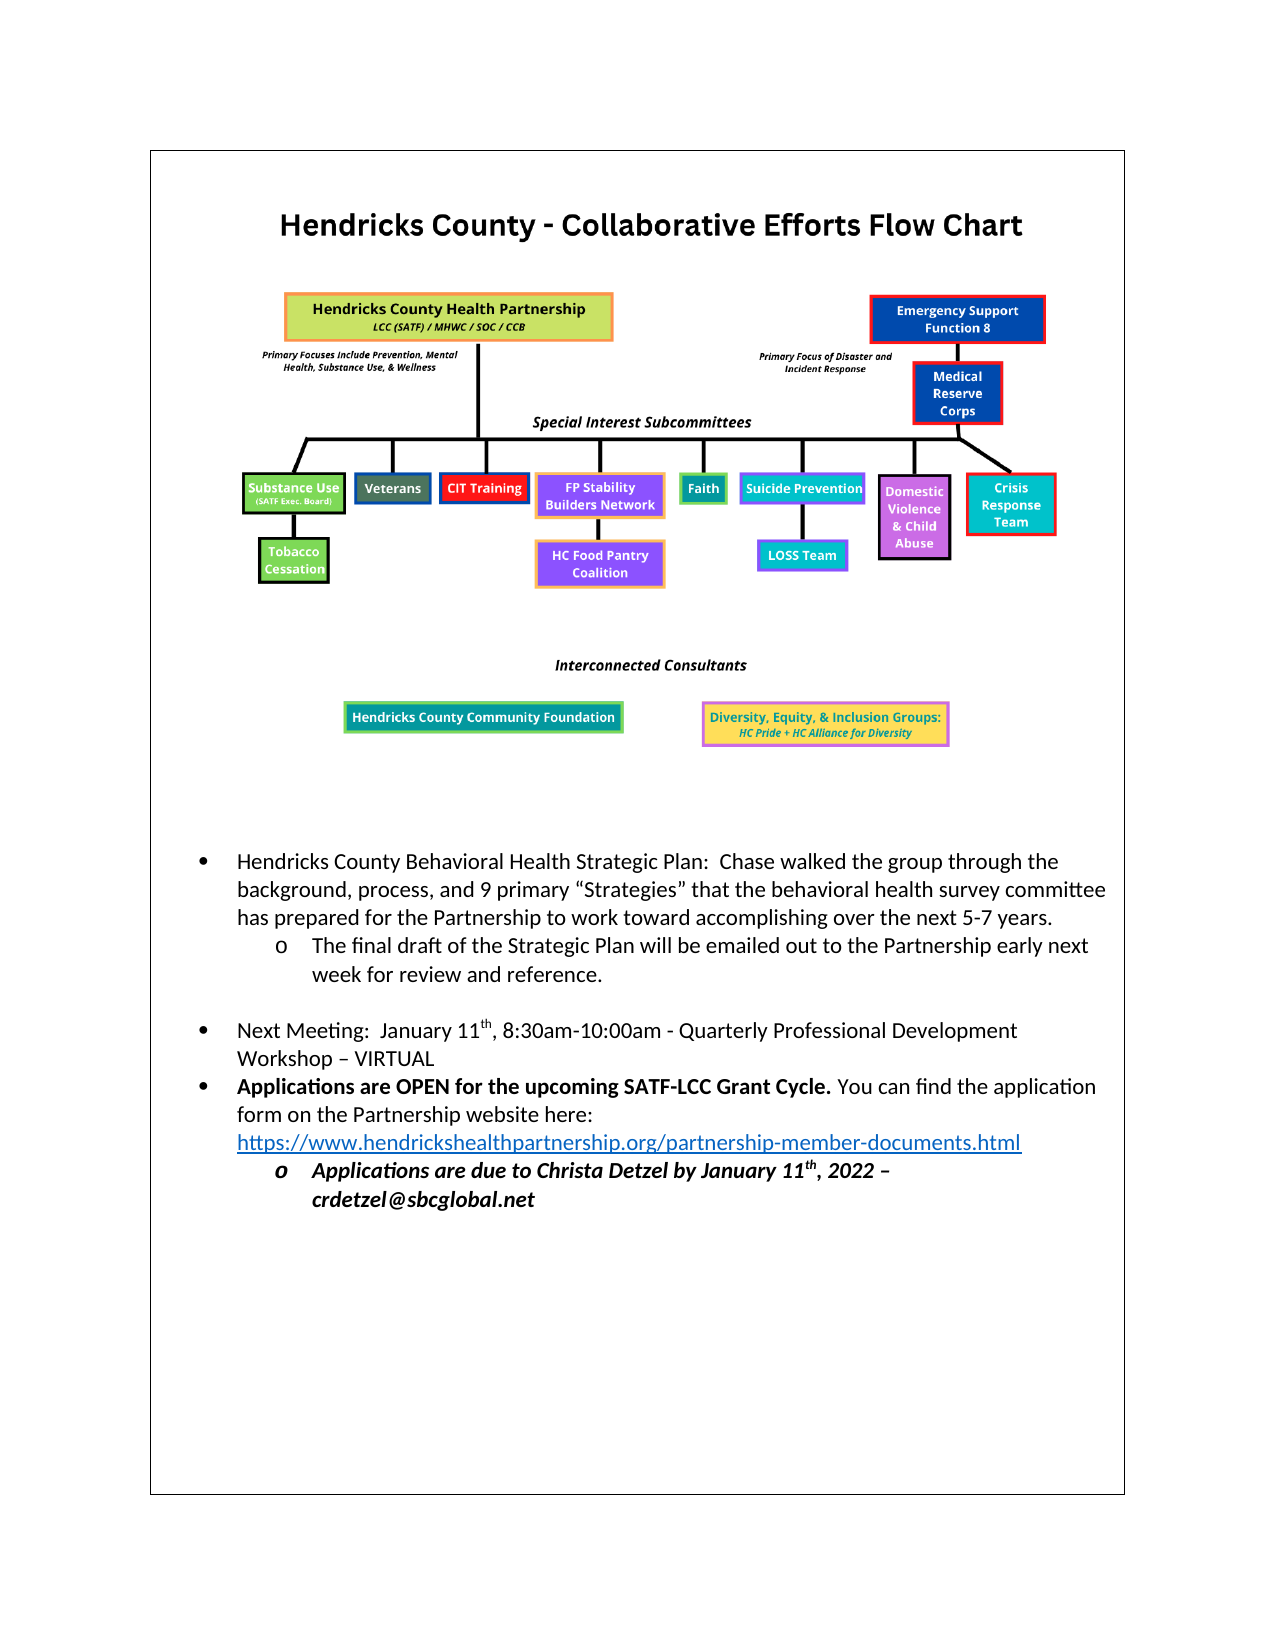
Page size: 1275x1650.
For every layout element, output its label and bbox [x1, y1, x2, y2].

table_cell [151, 151, 1124, 1494]
picture [236, 151, 1065, 791]
